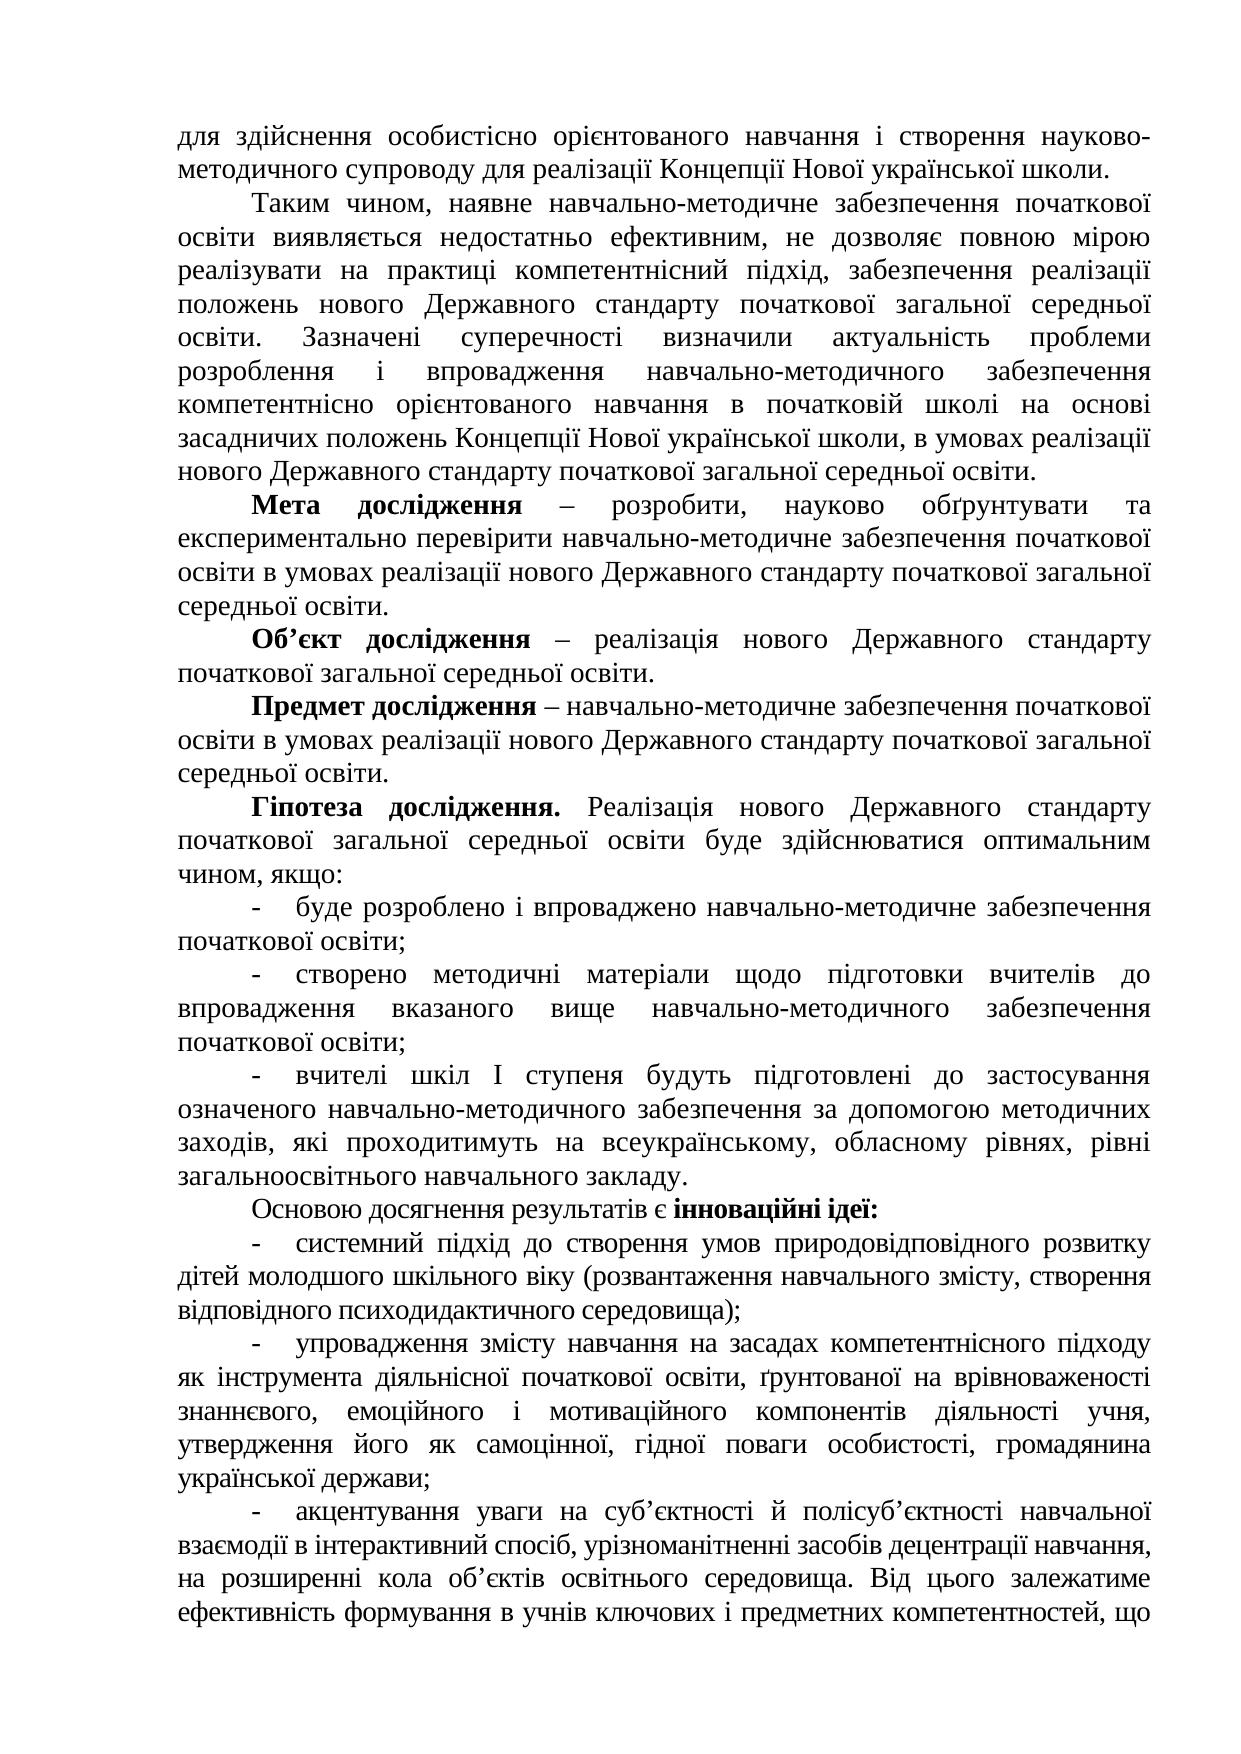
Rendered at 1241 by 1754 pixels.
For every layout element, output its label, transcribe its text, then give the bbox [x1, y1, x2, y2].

list системний підхід до створення умов природовідповідного розвитку дітей молодшого шкільного віку (розвантаження навчального змісту, створення відповідного психодидактичного середовища); [177, 1225, 1152, 1326]
list Основою досягнення результатів є інноваційні ідеї: [177, 1191, 1152, 1225]
list буде розроблено і впроваджено навчально-методичне забезпечення початкової освіти; [177, 889, 1152, 957]
text Мета дослідження – розробити, науково обґрунтувати та експериментально перевірити навчально-методичне забезпечення початкової освіти в умовах реалізації нового Державного стандарту початкової загальної середньої освіти. [177, 487, 1152, 621]
text Предмет дослідження – навчально-методичне забезпечення початкової освіти в умовах реалізації нового Державного стандарту початкової загальної середньої освіти. [177, 688, 1152, 789]
list упровадження змісту навчання на засадах компетентнісного підходу як інструмента діяльнісної початкової освіти, ґрунтованої на врівноваженості знаннєвого, емоційного і мотиваційного компонентів діяльності учня, утвердження його як самоцінної, гідної поваги особистості, громадянина української держави; [177, 1326, 1152, 1493]
text Гіпотеза дослідження. Реалізація нового Державного стандарту початкової загальної середньої освіти буде здійснюватися оптимальним чином, якщо: [177, 789, 1152, 889]
text Об’єкт дослідження – реалізація нового Державного стандарту початкової загальної середньої освіти. [177, 621, 1152, 688]
list створено методичні матеріали щодо підготовки вчителів до впровадження вказаного вище навчально-методичного забезпечення початкової освіти; [177, 957, 1152, 1057]
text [177, 118, 1152, 185]
list вчителі шкіл І ступеня будуть підготовлені до застосування означеного навчально-методичного забезпечення за допомогою методичних заходів, які проходитимуть на всеукраїнському, обласному рівнях, рівні загальноосвітнього навчального закладу. [177, 1057, 1152, 1191]
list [177, 1493, 1152, 1627]
text Таким чином, наявне навчально-методичне забезпечення початкової освіти виявляється недостатньо ефективним, не дозволяє повною мірою реалізувати на практиці компетентнісний підхід, забезпечення реалізації положень нового Державного стандарту початкової загальної середньої освіти. Зазначені суперечності визначили актуальність проблеми розроблення і впровадження навчально-методичного забезпечення компетентнісно орієнтованого навчання в початковій школі на основі засадничих положень Концепції Нової української школи, в умовах реалізації нового Державного стандарту початкової загальної середньої освіти. [177, 185, 1152, 487]
